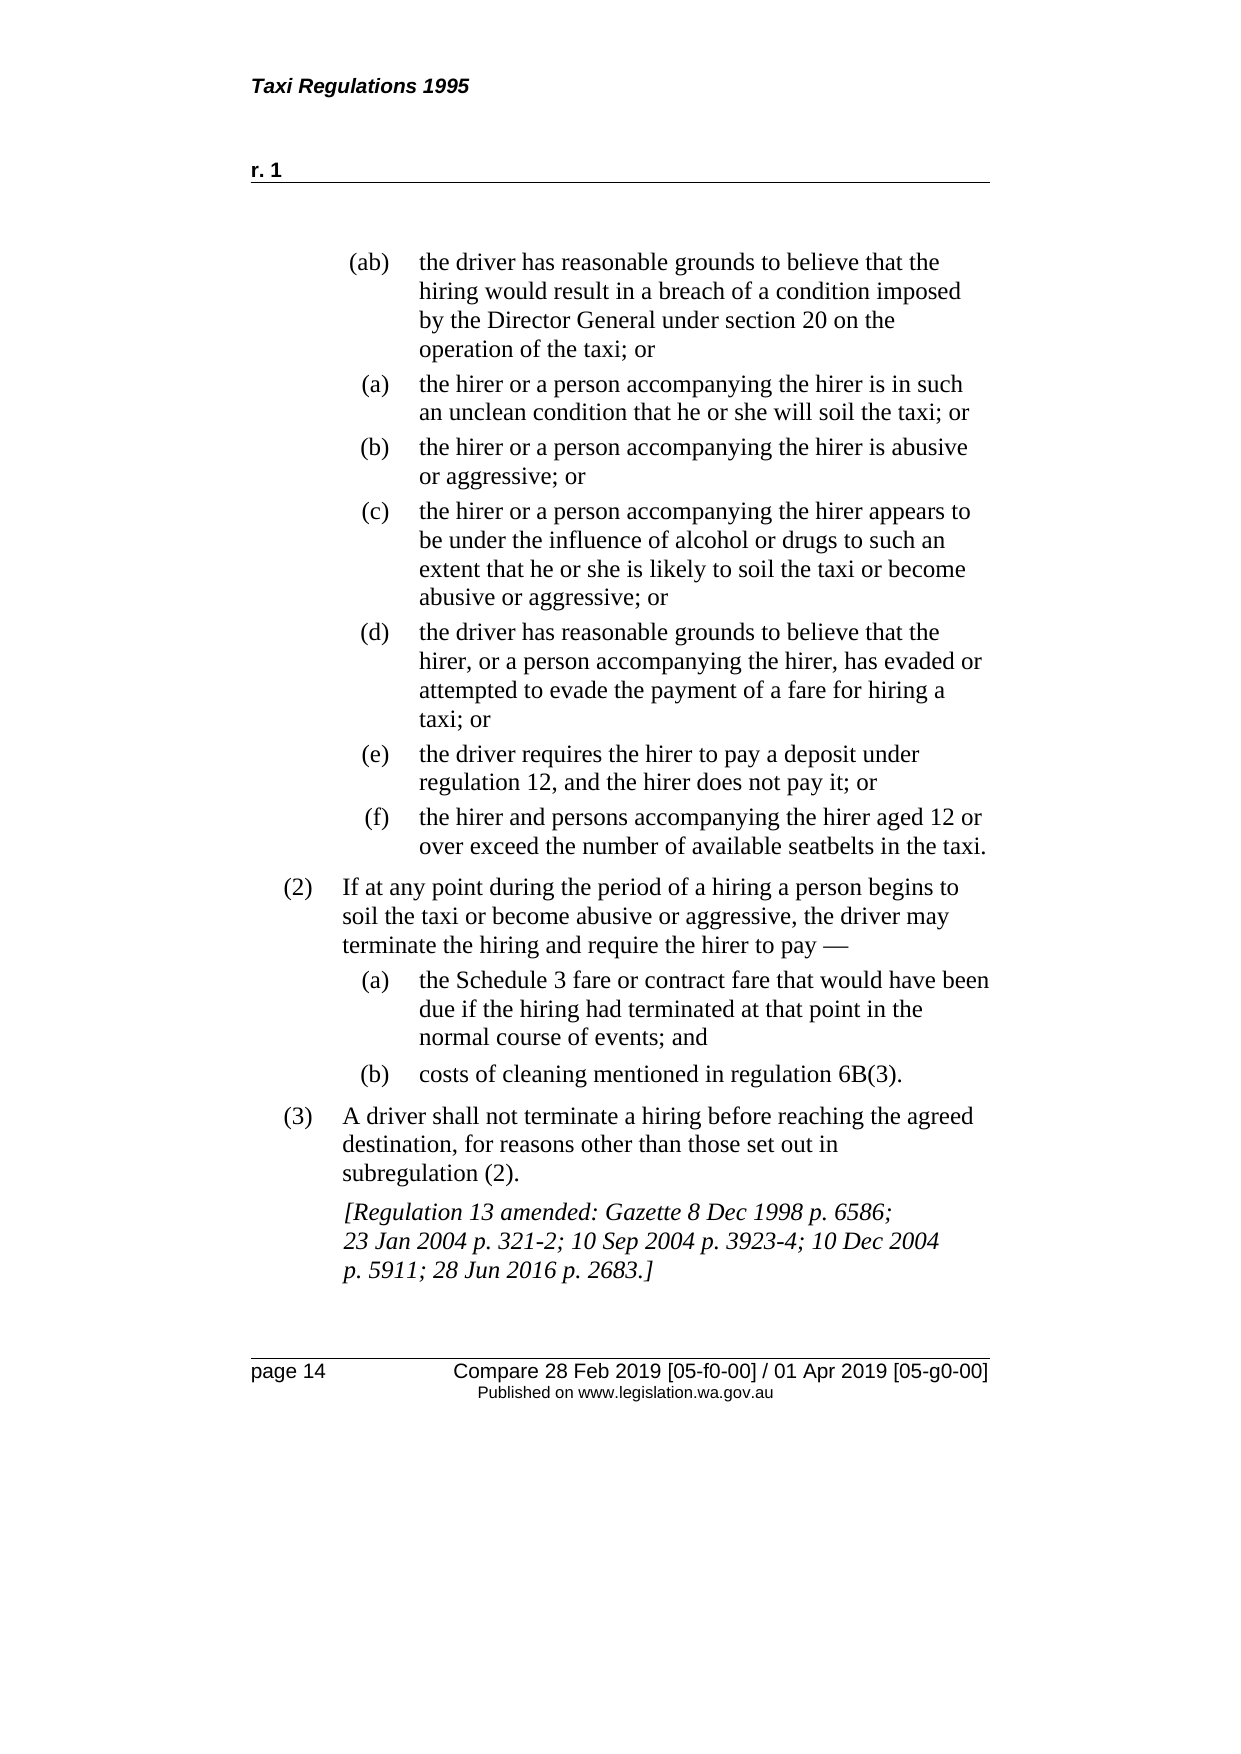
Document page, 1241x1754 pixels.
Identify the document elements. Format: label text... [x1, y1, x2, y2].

text (a) the Schedule 3 fare or contract fare that would have been due if the hiring had terminated at that point in the normal course of events; and [251, 965, 990, 1051]
text [Regulation 13 amended: Gazette 8 Dec 1998 p. 6586; 23 Jan 2004 p. 321-2; 10 Sep 2004 p. 3923-4; 10 Dec 2004 p. 5911; 28 Jun 2016 p. 2683.] [251, 1197, 990, 1284]
text (2) If at any point during the period of a hiring a person begins to soil the taxi or become abusive or aggressive, the driver may terminate the hiring and require the hirer to pay — [251, 872, 990, 959]
text (ab) the driver has reasonable grounds to believe that the hiring would result in a breach of a condition imposed by the Director General under section 20 on the operation of the taxi; or [251, 247, 990, 362]
text (b) the hirer or a person accompanying the hirer is abusive or aggressive; or [251, 432, 990, 490]
text (a) the hirer or a person accompanying the hirer is in such an unclean condition that he or she will soil the taxi; or [251, 369, 990, 426]
text (b) costs of cleaning mentioned in regulation 6B(3). [251, 1059, 990, 1088]
text (d) the driver has reasonable grounds to believe that the hirer, or a person accompanying the hirer, has evaded or attempted to evade the payment of a fare for hiring a taxi; or [251, 617, 990, 732]
text (e) the driver requires the hirer to pay a deposit under regulation 12, and the hirer does not pay it; or [251, 739, 990, 796]
text (3) A driver shall not terminate a hiring before reaching the agreed destination, for reasons other than those set out in subregulation (2). [251, 1101, 990, 1187]
text (c) the hirer or a person accompanying the hirer appears to be under the influence of alcohol or drugs to such an extent that he or she is likely to soil the taxi or become abusive or aggressive; or [251, 496, 990, 611]
text (f) the hirer and persons accompanying the hirer aged 12 or over exceed the number of available seatbelts in the taxi. [251, 802, 990, 860]
